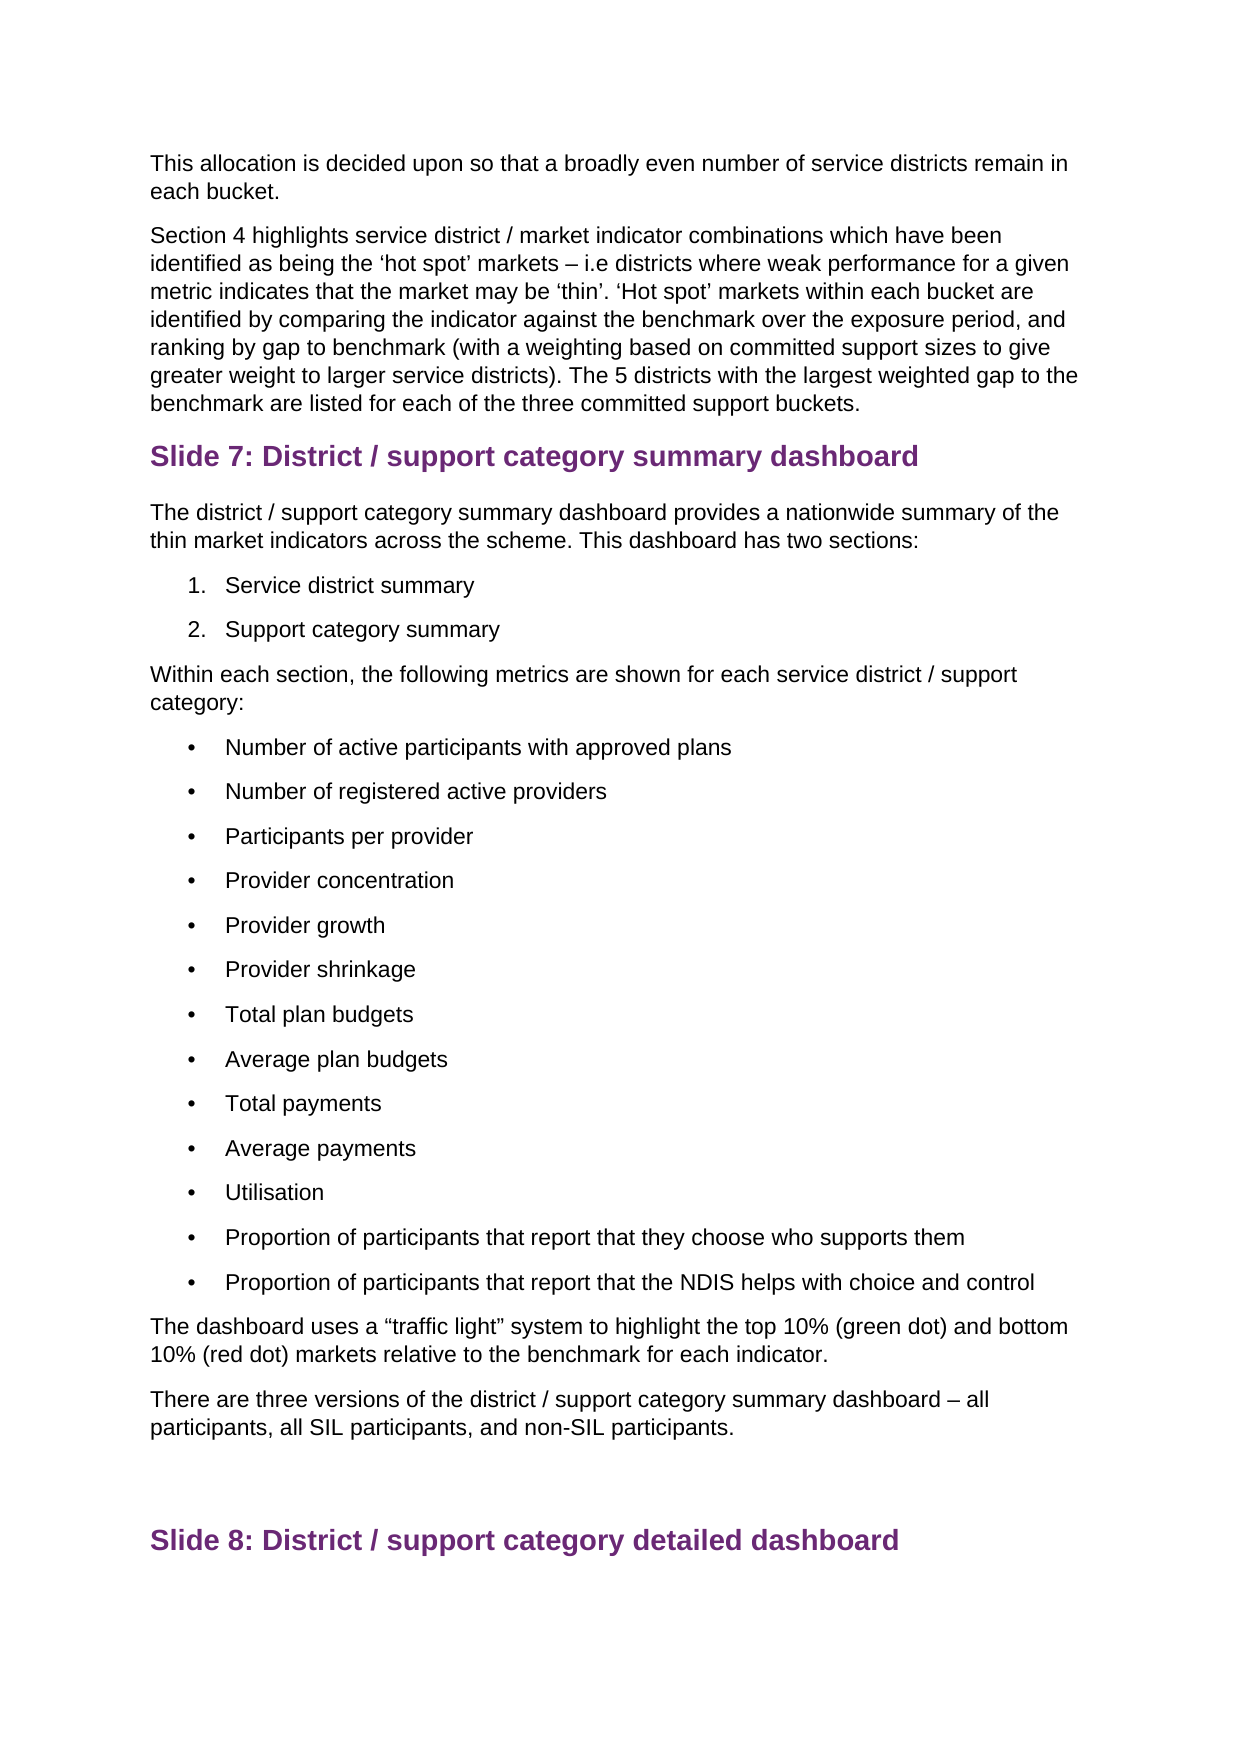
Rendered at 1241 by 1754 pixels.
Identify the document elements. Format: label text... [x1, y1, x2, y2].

list Total payments [187, 1090, 1090, 1116]
list Total plan budgets [187, 1001, 1090, 1027]
text The district / support category summary dashboard provides a nationwide summary of the thin market indicators across the scheme. This dashboard has two sections: [150, 499, 1090, 553]
text The dashboard uses a “traffic light” system to highlight the top 10% (green dot) and bottom 10% (red dot) markets relative to the benchmark for each indicator. [150, 1313, 1090, 1367]
list Number of registered active providers [187, 778, 1090, 804]
list Utilisation [187, 1179, 1090, 1206]
subtitle Slide 7: District / support category summary dashboard [150, 439, 1090, 472]
list Participants per provider [187, 823, 1090, 849]
list Number of active participants with approved plans [187, 733, 1090, 760]
list Provider concentration [187, 867, 1090, 893]
list Support category summary [187, 616, 1090, 643]
list Average payments [187, 1135, 1090, 1161]
text There are three versions of the district / support category summary dashboard – all participants, all SIL participants, and non-SIL participants. [150, 1386, 1090, 1440]
list Provider growth [187, 912, 1090, 938]
text This allocation is decided upon so that a broadly even number of service districts remain in each bucket. [150, 150, 1090, 204]
list Service district summary [187, 572, 1090, 598]
list Proportion of participants that report that the NDIS helps with choice and control [187, 1268, 1090, 1295]
subtitle Slide 8: District / support category detailed dashboard [150, 1523, 1090, 1556]
list Average plan budgets [187, 1046, 1090, 1072]
list Provider shrinkage [187, 956, 1090, 983]
text Within each section, the following metrics are shown for each service district / support category: [150, 661, 1090, 715]
text Section 4 highlights service district / market indicator combinations which have been identified as being the ‘hot spot’ markets – i.e districts where weak performance for a given metric indicates that the market may be ‘thin’. ‘Hot spot’ markets within each bucket are identified by comparing the indicator against the benchmark over the exposure period, and ranking by gap to benchmark (with a weighting based on committed support sizes to give greater weight to larger service districts). The 5 districts with the largest weighted gap to the benchmark are listed for each of the three committed support buckets. [150, 222, 1090, 416]
list Proportion of participants that report that they choose who supports them [187, 1224, 1090, 1250]
